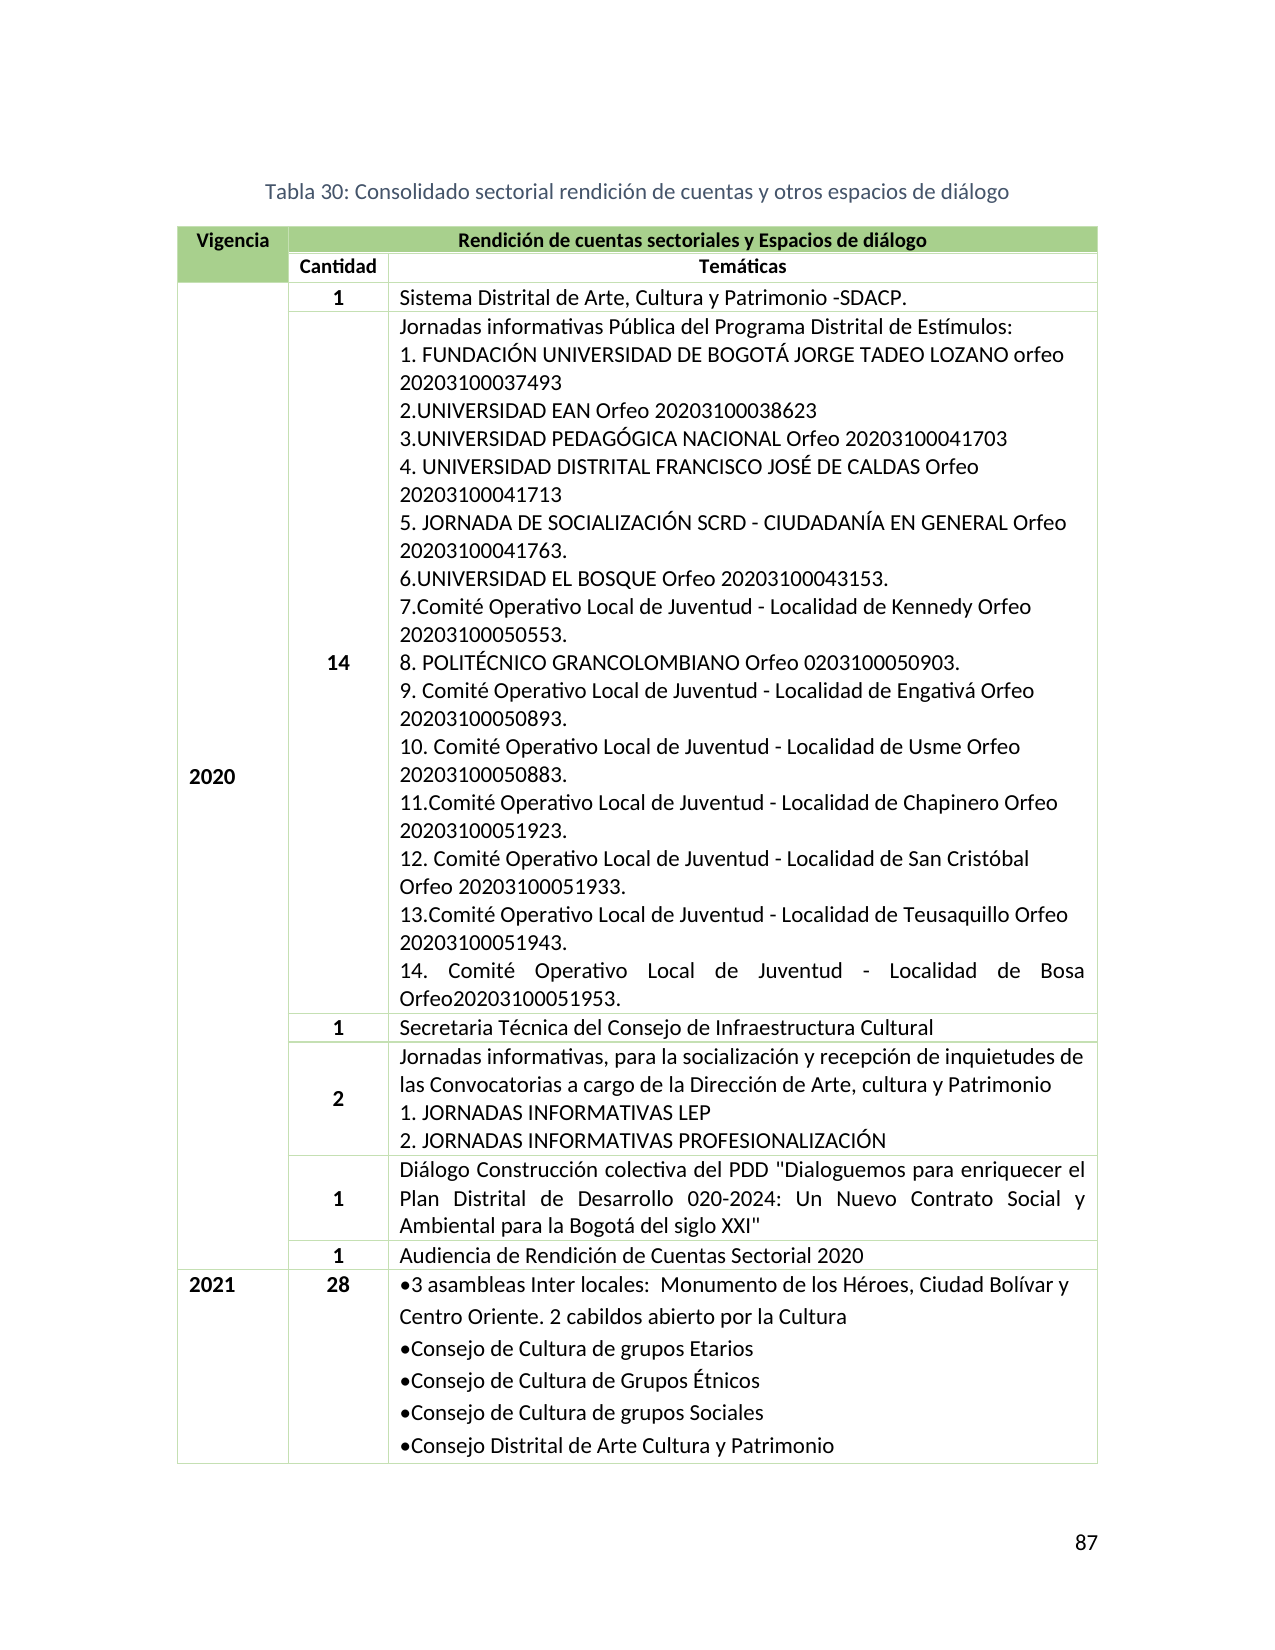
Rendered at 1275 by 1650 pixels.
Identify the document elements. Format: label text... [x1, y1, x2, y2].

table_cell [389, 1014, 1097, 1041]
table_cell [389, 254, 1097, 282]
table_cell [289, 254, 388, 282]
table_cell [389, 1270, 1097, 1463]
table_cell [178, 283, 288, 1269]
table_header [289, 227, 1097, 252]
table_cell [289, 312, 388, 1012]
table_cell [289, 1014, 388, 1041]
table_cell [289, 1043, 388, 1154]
text Tabla 30: Consolidado sectorial rendición de cuentas y otros espacios de diálogo [177, 177, 1098, 205]
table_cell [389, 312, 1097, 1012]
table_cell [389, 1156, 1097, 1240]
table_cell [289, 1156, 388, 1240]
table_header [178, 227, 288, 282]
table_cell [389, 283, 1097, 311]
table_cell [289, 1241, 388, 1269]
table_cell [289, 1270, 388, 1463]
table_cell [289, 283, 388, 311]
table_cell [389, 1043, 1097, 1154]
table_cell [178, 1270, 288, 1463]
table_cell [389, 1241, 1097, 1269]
